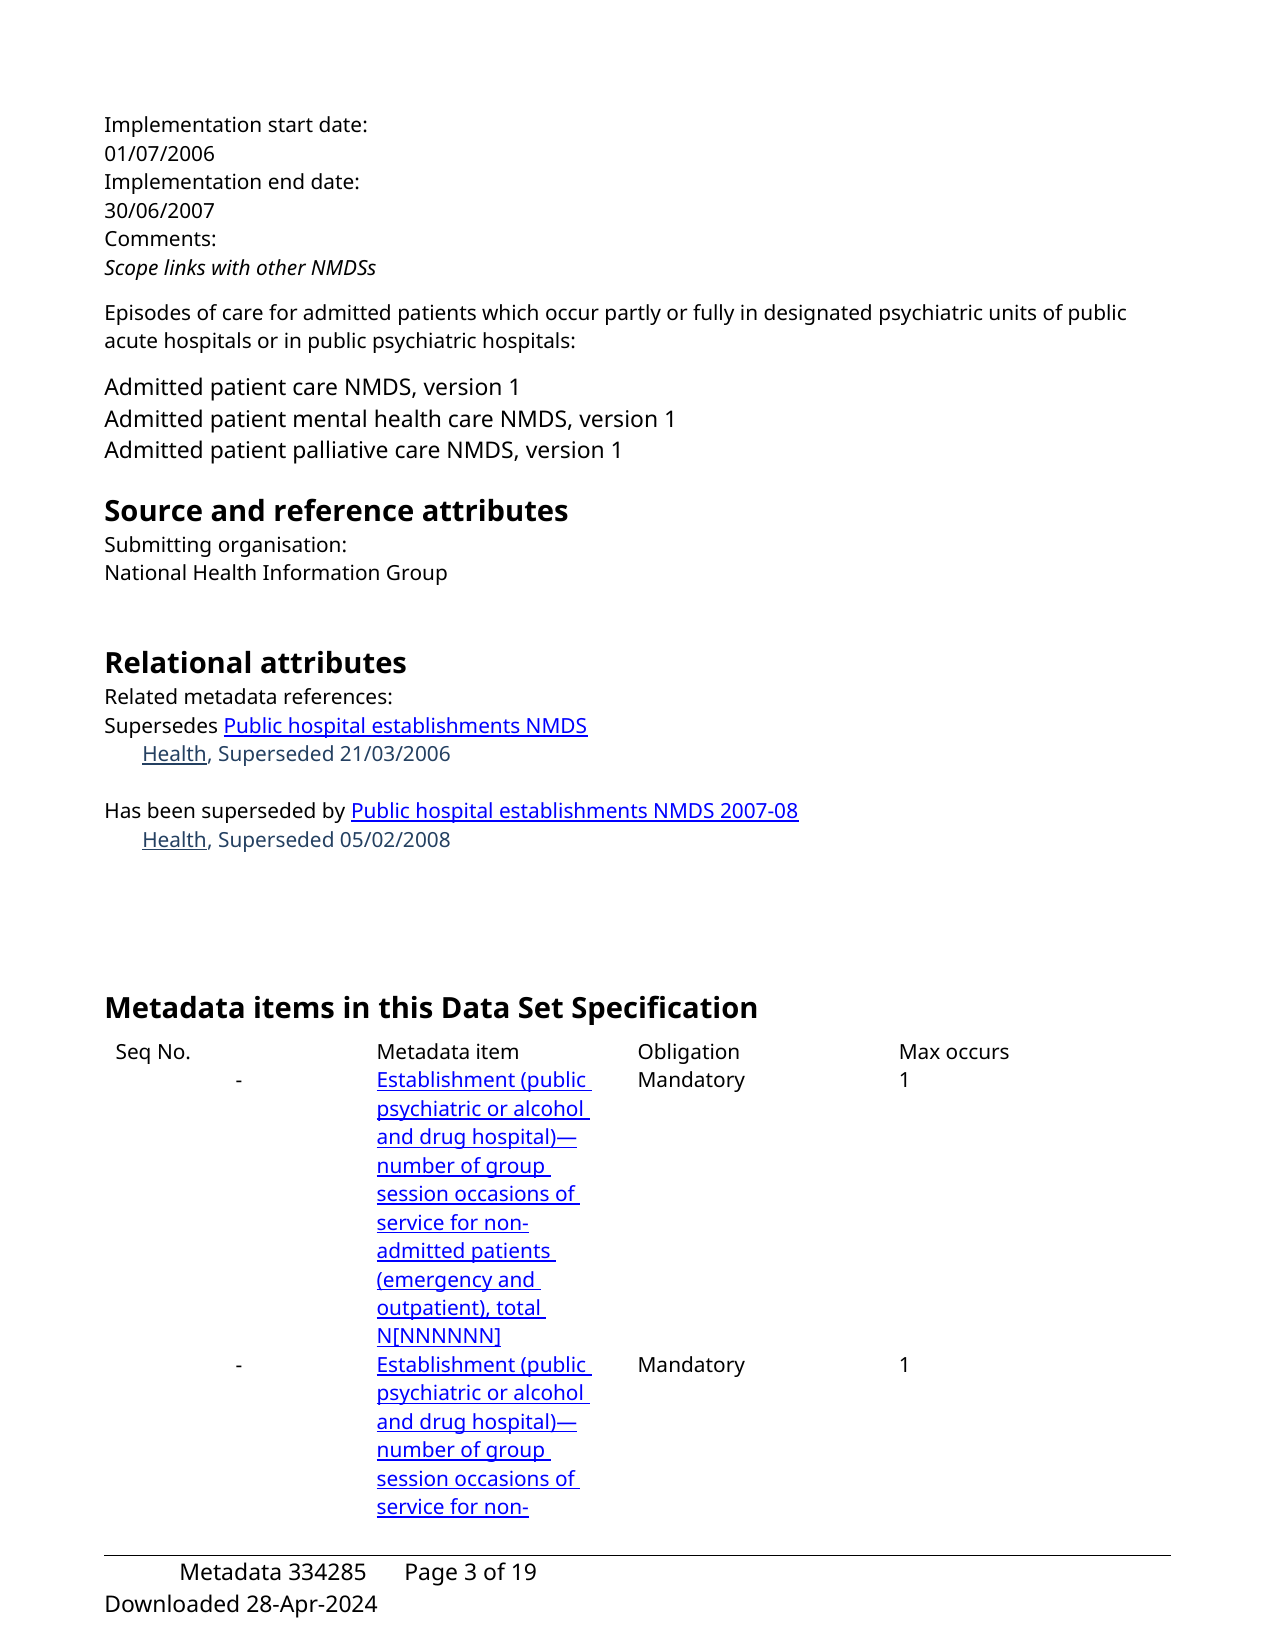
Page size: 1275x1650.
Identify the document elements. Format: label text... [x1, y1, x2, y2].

table_cell [93, 1037, 1159, 1521]
table_header Metadata items in this Data Set Specification [93, 941, 1159, 1037]
